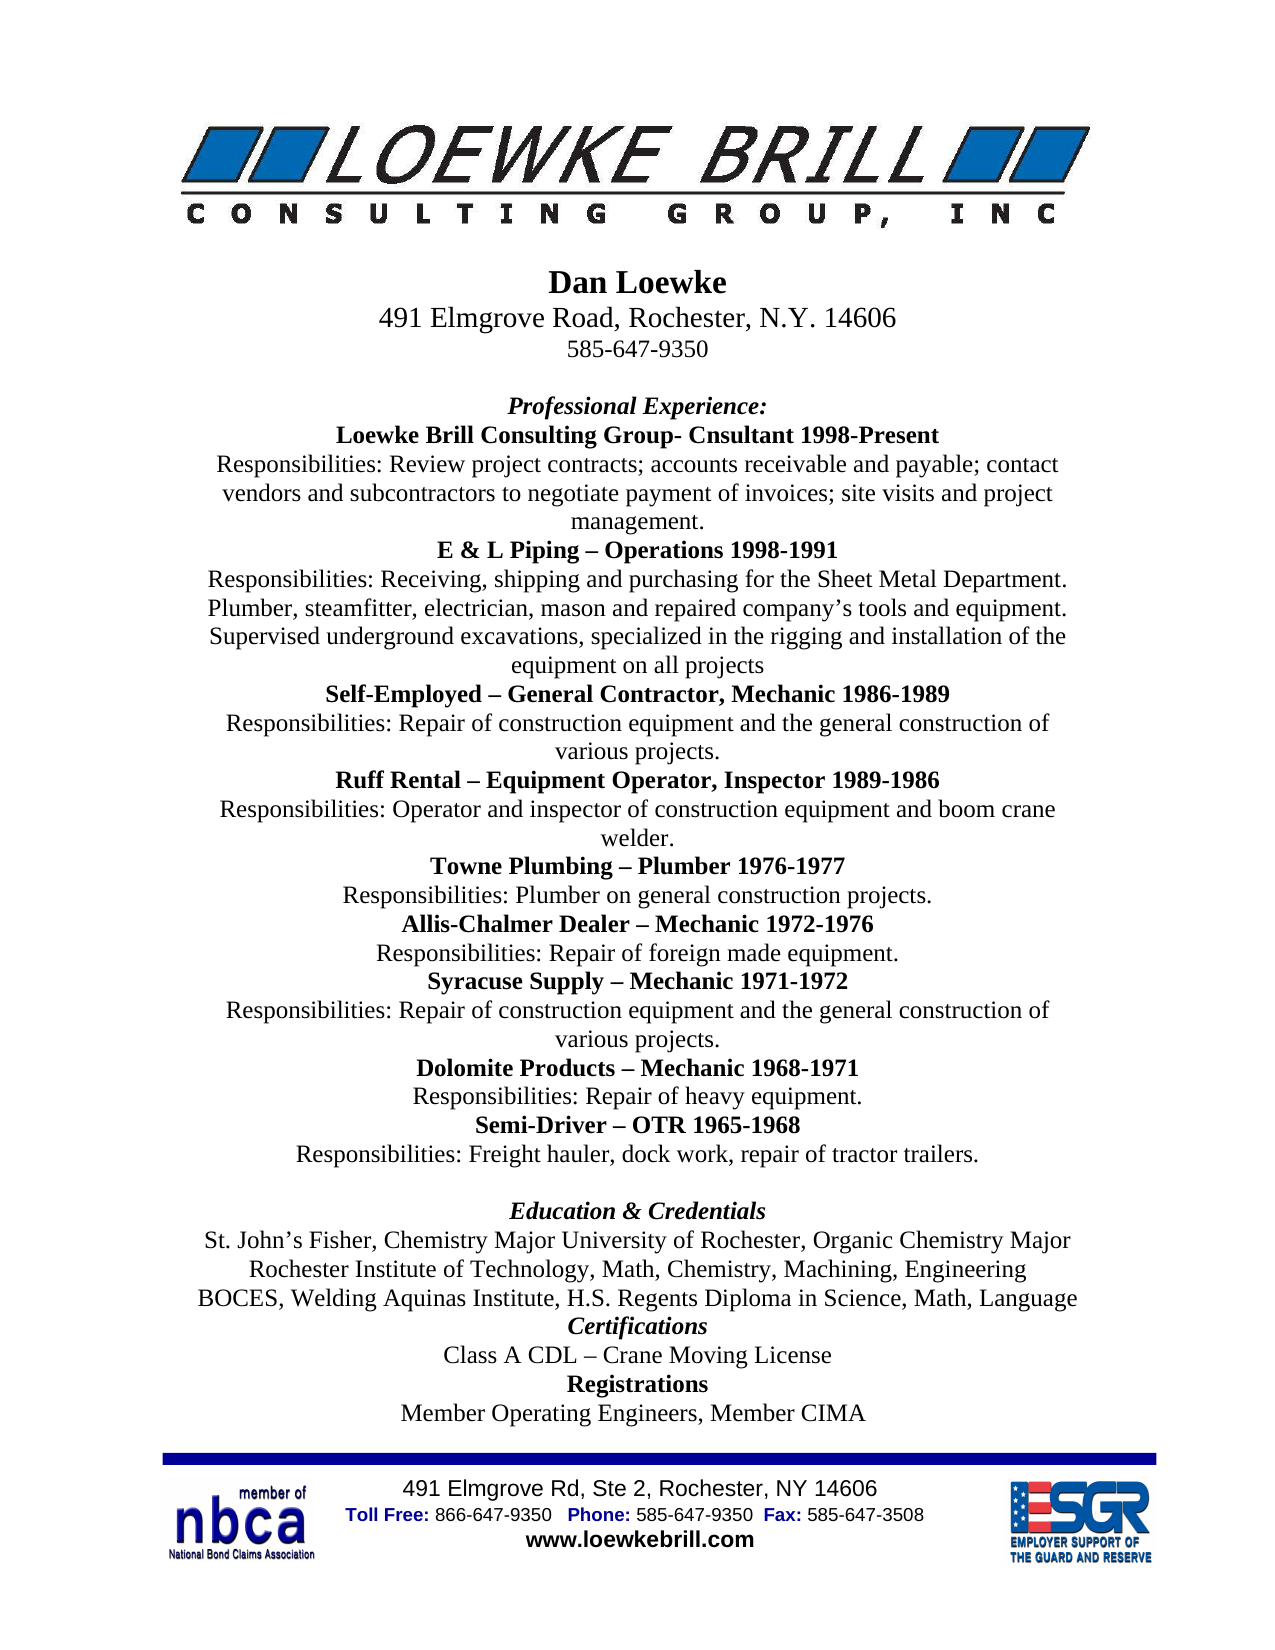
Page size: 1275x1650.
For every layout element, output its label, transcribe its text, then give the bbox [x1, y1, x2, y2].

text Registrations [150, 1369, 1125, 1398]
text Towne Plumbing – Plumber 1976-1977 [150, 851, 1125, 880]
text Rochester Institute of Technology, Math, Chemistry, Machining, Engineering [150, 1254, 1125, 1283]
text E & L Piping – Operations 1998-1991 [150, 535, 1125, 564]
text St. John’s Fisher, Chemistry Major University of Rochester, Organic Chemistry Major [150, 1225, 1125, 1254]
text Syracuse Supply – Mechanic 1971-1972 [150, 966, 1125, 995]
text Plumber, steamfitter, electrician, mason and repaired company’s tools and equipment. [150, 593, 1125, 621]
text Professional Experience: [150, 391, 1125, 420]
text vendors and subcontractors to negotiate payment of invoices; site visits and project [150, 478, 1125, 506]
text management. [150, 506, 1125, 535]
text Responsibilities: Operator and inspector of construction equipment and boom crane [150, 794, 1125, 823]
text welder. [150, 823, 1125, 851]
text 585-647-9350 [150, 334, 1125, 363]
text Responsibilities: Plumber on general construction projects. [150, 880, 1125, 909]
text Responsibilities: Repair of construction equipment and the general construction of [150, 995, 1125, 1024]
text Responsibilities: Review project contracts; accounts receivable and payable; contact [150, 449, 1125, 478]
text Loewke Brill Consulting Group- Cnsultant 1998-Present [150, 420, 1125, 449]
text Ruff Rental – Equipment Operator, Inspector 1989-1986 [150, 765, 1125, 794]
picture [162, 1476, 316, 1564]
text Responsibilities: Repair of construction equipment and the general construction of [150, 708, 1125, 736]
text Dan Loewke [150, 262, 1125, 300]
text Member Operating Engineers, Member CIMA [164, 1398, 1100, 1426]
text Responsibilities: Freight hauler, dock work, repair of tractor trailers. [150, 1139, 1125, 1168]
text Education & Credentials [150, 1196, 1125, 1225]
picture [150, 75, 1125, 262]
text Certifications [150, 1311, 1125, 1340]
text Allis-Chalmer Dealer – Mechanic 1972-1976 [150, 909, 1125, 938]
text 491 Elmgrove Road, Rochester, N.Y. 14606 [150, 300, 1125, 334]
picture [1003, 1476, 1157, 1567]
text BOCES, Welding Aquinas Institute, H.S. Regents Diploma in Science, Math, Language [150, 1283, 1125, 1311]
text Responsibilities: Repair of foreign made equipment. [150, 938, 1125, 966]
text Responsibilities: Repair of heavy equipment. [150, 1081, 1125, 1110]
text Responsibilities: Receiving, shipping and purchasing for the Sheet Metal Department. [150, 564, 1125, 593]
text Semi-Driver – OTR 1965-1968 [150, 1110, 1125, 1139]
text Dolomite Products – Mechanic 1968-1971 [150, 1053, 1125, 1081]
text Self-Employed – General Contractor, Mechanic 1986-1989 [150, 679, 1125, 708]
text Class A CDL – Crane Moving License [150, 1340, 1125, 1369]
text various projects. [150, 1024, 1125, 1053]
text Supervised underground excavations, specialized in the rigging and installation of the [150, 621, 1125, 650]
text equipment on all projects [150, 650, 1125, 679]
text various projects. [150, 736, 1125, 765]
